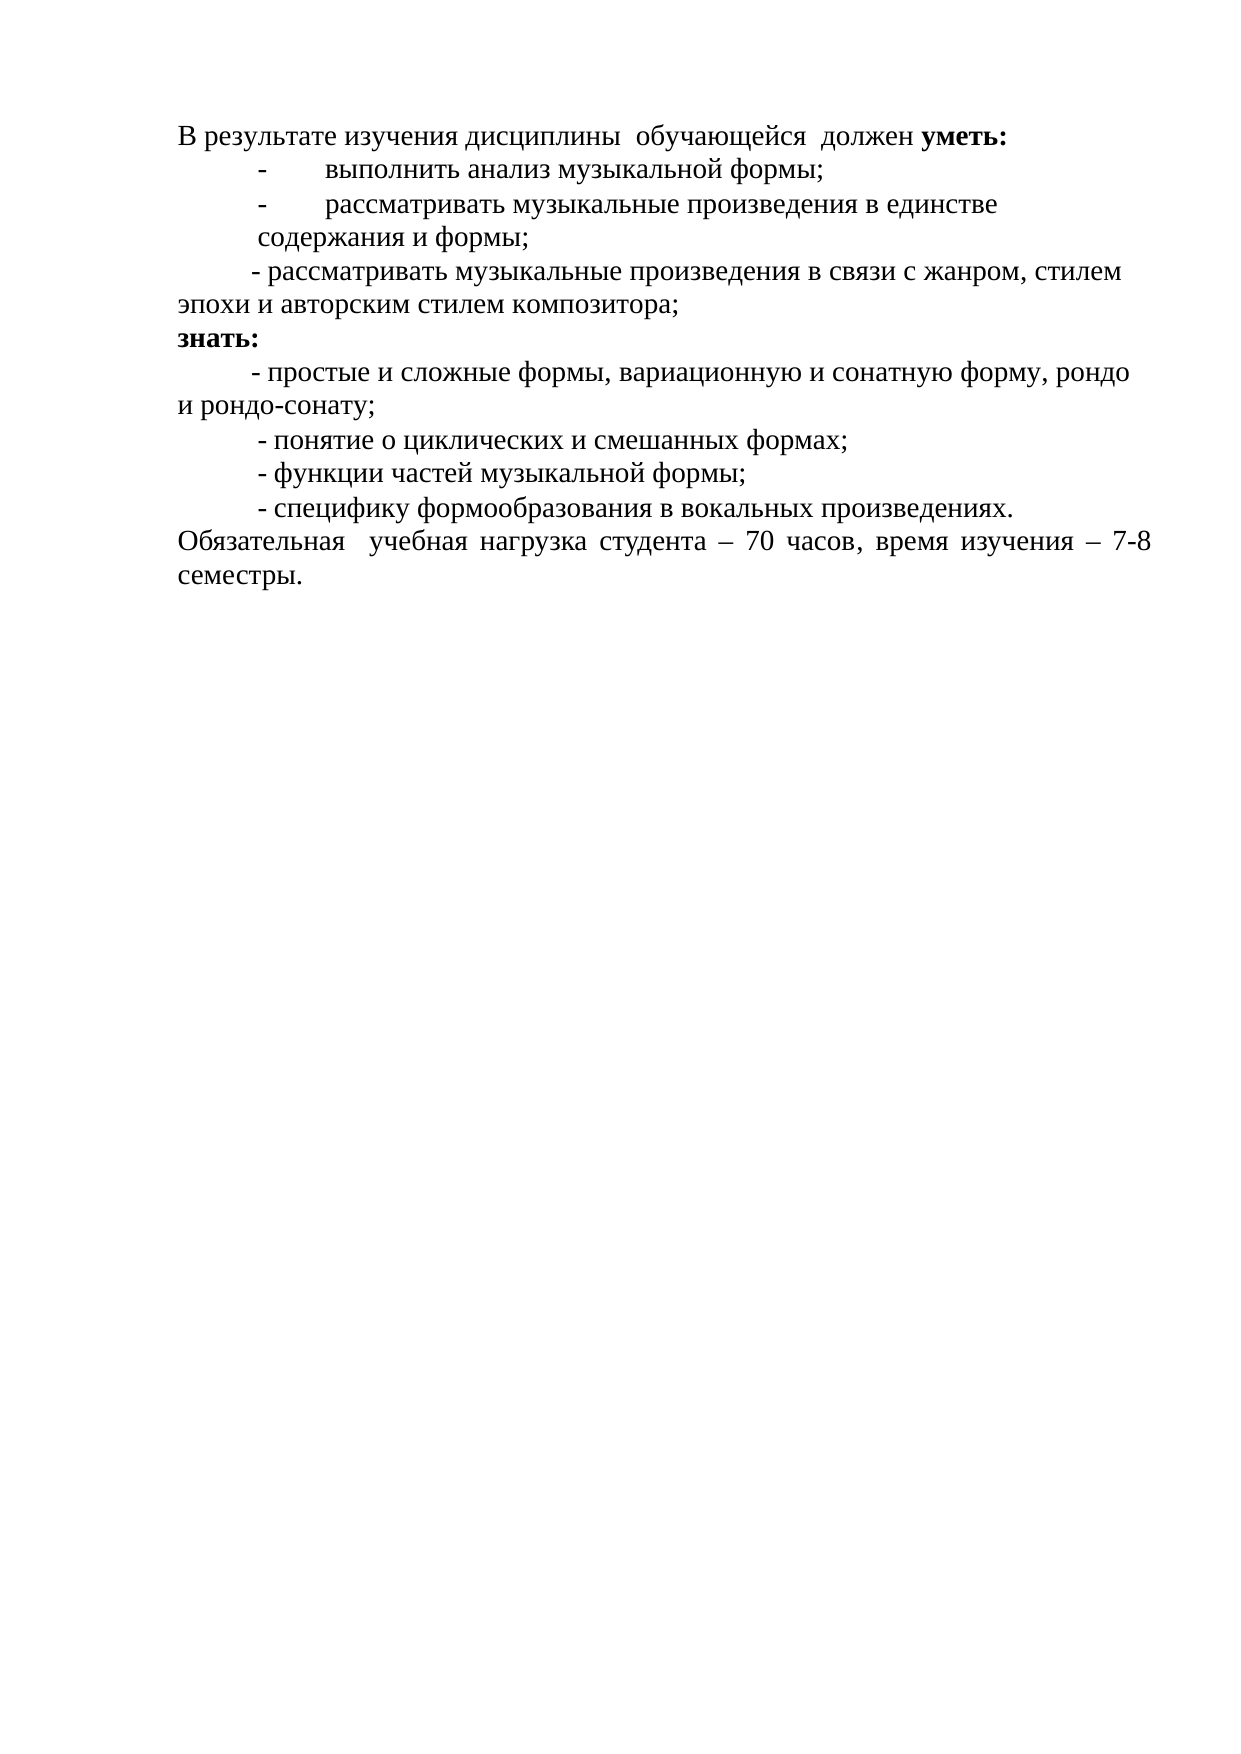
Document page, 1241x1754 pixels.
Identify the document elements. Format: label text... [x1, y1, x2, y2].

list выполнить анализ музыкальной формы; [257, 152, 1152, 185]
text - рассматривать музыкальные произведения в связи с жанром, стилем эпохи и авторским стилем композитора; [177, 253, 1152, 320]
text - простые и сложные формы, вариационную и сонатную форму, рондо и рондо-сонату; [177, 354, 1152, 421]
list функции частей музыкальной формы; [257, 456, 1152, 489]
list специфику формообразования в вокальных произведениях. [257, 490, 1152, 523]
text знать: [177, 320, 1152, 353]
list понятие о циклических и смешанных формах; [257, 422, 1152, 456]
list рассматривать музыкальные произведения в единстве содержания и формы; [257, 186, 1152, 253]
list Обязательная учебная нагрузка студента – 70 часов, время изучения – 7-8 семестры. [177, 523, 1152, 590]
text В результате изучения дисциплины обучающейся должен уметь: [177, 118, 1152, 152]
